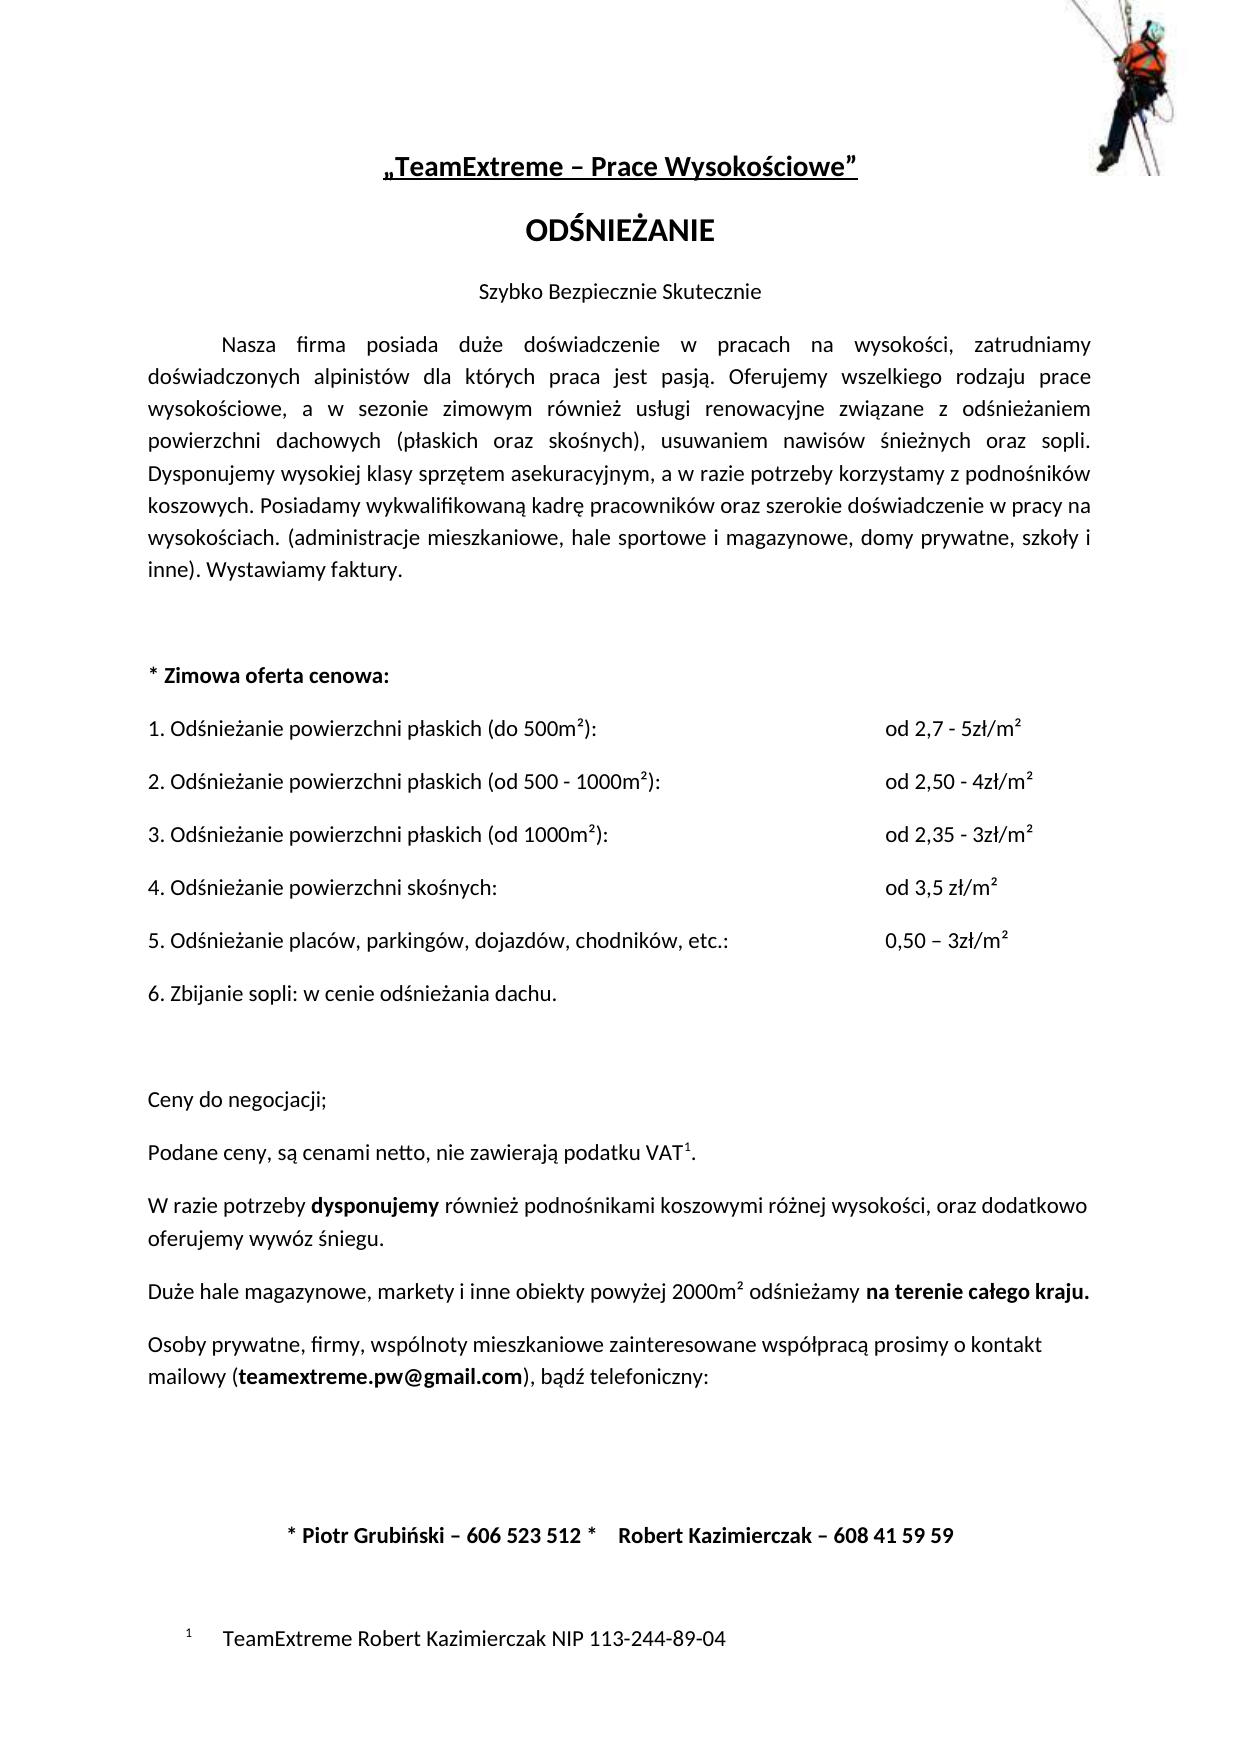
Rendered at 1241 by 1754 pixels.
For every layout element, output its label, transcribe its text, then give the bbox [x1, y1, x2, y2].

text 5. Odśnieżanie placów, parkingów, dojazdów, chodników, etc.: 0,50 – 3zł/m² [148, 926, 1093, 954]
text * Zimowa oferta cenowa: [148, 661, 1093, 689]
text Podane ceny, są cenami netto, nie zawierają podatku VAT1. [148, 1138, 1093, 1167]
text * Piotr Grubiński – 606 523 512 * Robert Kazimierczak – 608 41 59 59 [148, 1521, 1093, 1549]
text W razie potrzeby dysponujemy również podnośnikami koszowymi różnej wysokości, oraz dodatkowo oferujemy wywóz śniegu. [148, 1192, 1093, 1252]
text Szybko Bezpiecznie Skutecznie [148, 277, 1093, 305]
text Duże hale magazynowe, markety i inne obiekty powyżej 2000m² odśnieżamy na terenie całego kraju. [148, 1277, 1093, 1305]
text Osoby prywatne, firmy, wspólnoty mieszkaniowe zainteresowane współpracą prosimy o kontakt mailowy (teamextreme.pw@gmail.com), bądź telefoniczny: [148, 1330, 1093, 1390]
text Nasza firma posiada duże doświadczenie w pracach na wysokości, zatrudniamy doświadczonych alpinistów dla których praca jest pasją. Oferujemy wszelkiego rodzaju prace wysokościowe, a w sezonie zimowym również usługi renowacyjne związane z odśnieżaniem powierzchni dachowych (płaskich oraz skośnych), usuwaniem nawisów śnieżnych oraz sopli. Dysponujemy wysokiej klasy sprzętem asekuracyjnym, a w razie potrzeby korzystamy z podnośników koszowych. Posiadamy wykwalifikowaną kadrę pracowników oraz szerokie doświadczenie w pracy na wysokościach. (administracje mieszkaniowe, hale sportowe i magazynowe, domy prywatne, szkoły i inne). Wystawiamy faktury. [148, 330, 1093, 583]
text 2. Odśnieżanie powierzchni płaskich (od 500 - 1000m²): od 2,50 - 4zł/m² [148, 767, 1093, 795]
text Ceny do negocjacji; [148, 1086, 1093, 1113]
text „TeamExtreme – Prace Wysokościowe” [148, 148, 1093, 183]
picture [1014, 0, 1241, 176]
text ODŚNIEŻANIE [148, 209, 1093, 250]
text 1. Odśnieżanie powierzchni płaskich (do 500m²): od 2,7 - 5zł/m² [148, 714, 1093, 742]
text 6. Zbijanie sopli: w cenie odśnieżania dachu. [148, 979, 1093, 1007]
text 4. Odśnieżanie powierzchni skośnych: od 3,5 zł/m² [148, 873, 1093, 901]
text 3. Odśnieżanie powierzchni płaskich (od 1000m²): od 2,35 - 3zł/m² [148, 820, 1093, 848]
